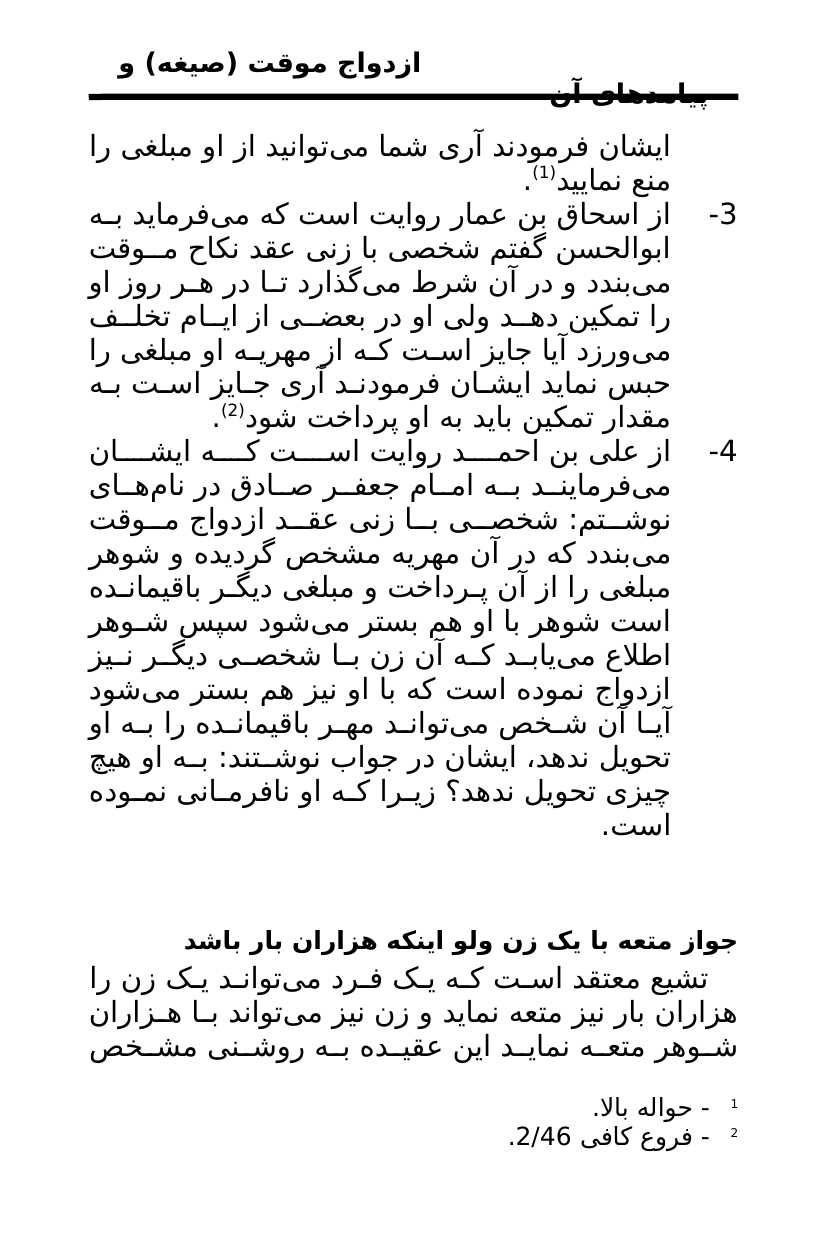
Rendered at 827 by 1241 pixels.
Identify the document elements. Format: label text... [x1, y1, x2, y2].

list از علی بن احمد روایت است که ایشان می‌فرمایند به امام جعفر صادق در نام‌های نوشتم: شخصی با زنی عقد ازدواج موقت می‌بندد که در آن مهریه مشخص گردیده و شوهر مبلغی را از آن پرداخت و مبلغی دیگر باقیمانده است شوهر با او هم بستر می‌شود سپس شوهر اطلاع می‌یابد که آن زن با شخصی دیگر نیز ازدواج نموده است که با او نیز هم بستر می‌شود آیا آن شخص می‌تواند مهر باقیمانده را به او تحویل ندهد، ایشان در جواب نوشتند: به او هیچ چیزی تحویل ندهد؟ زیرا که او نافرمانی نموده است. [89, 435, 708, 842]
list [89, 129, 708, 197]
text جواز متعه با یک زن ولو اینکه هزاران بار باشد [89, 926, 738, 956]
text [89, 962, 738, 1064]
list از اسحاق بن عمار روایت است که می‌فرماید به ابوالحسن گفتم شخصی با زنی عقد نکاح موقت می‌بندد و در آن شرط می‌گذارد تا در هر روز او را تمکین دهد ولی او در بعضی از ایام تخلف می‌ورزد آیا جایز است که از مهریه او مبلغی را حبس نماید ایشان فرمودند آری جایز است به مقدار تمکین باید به او پرداخت شود(). [89, 197, 708, 435]
